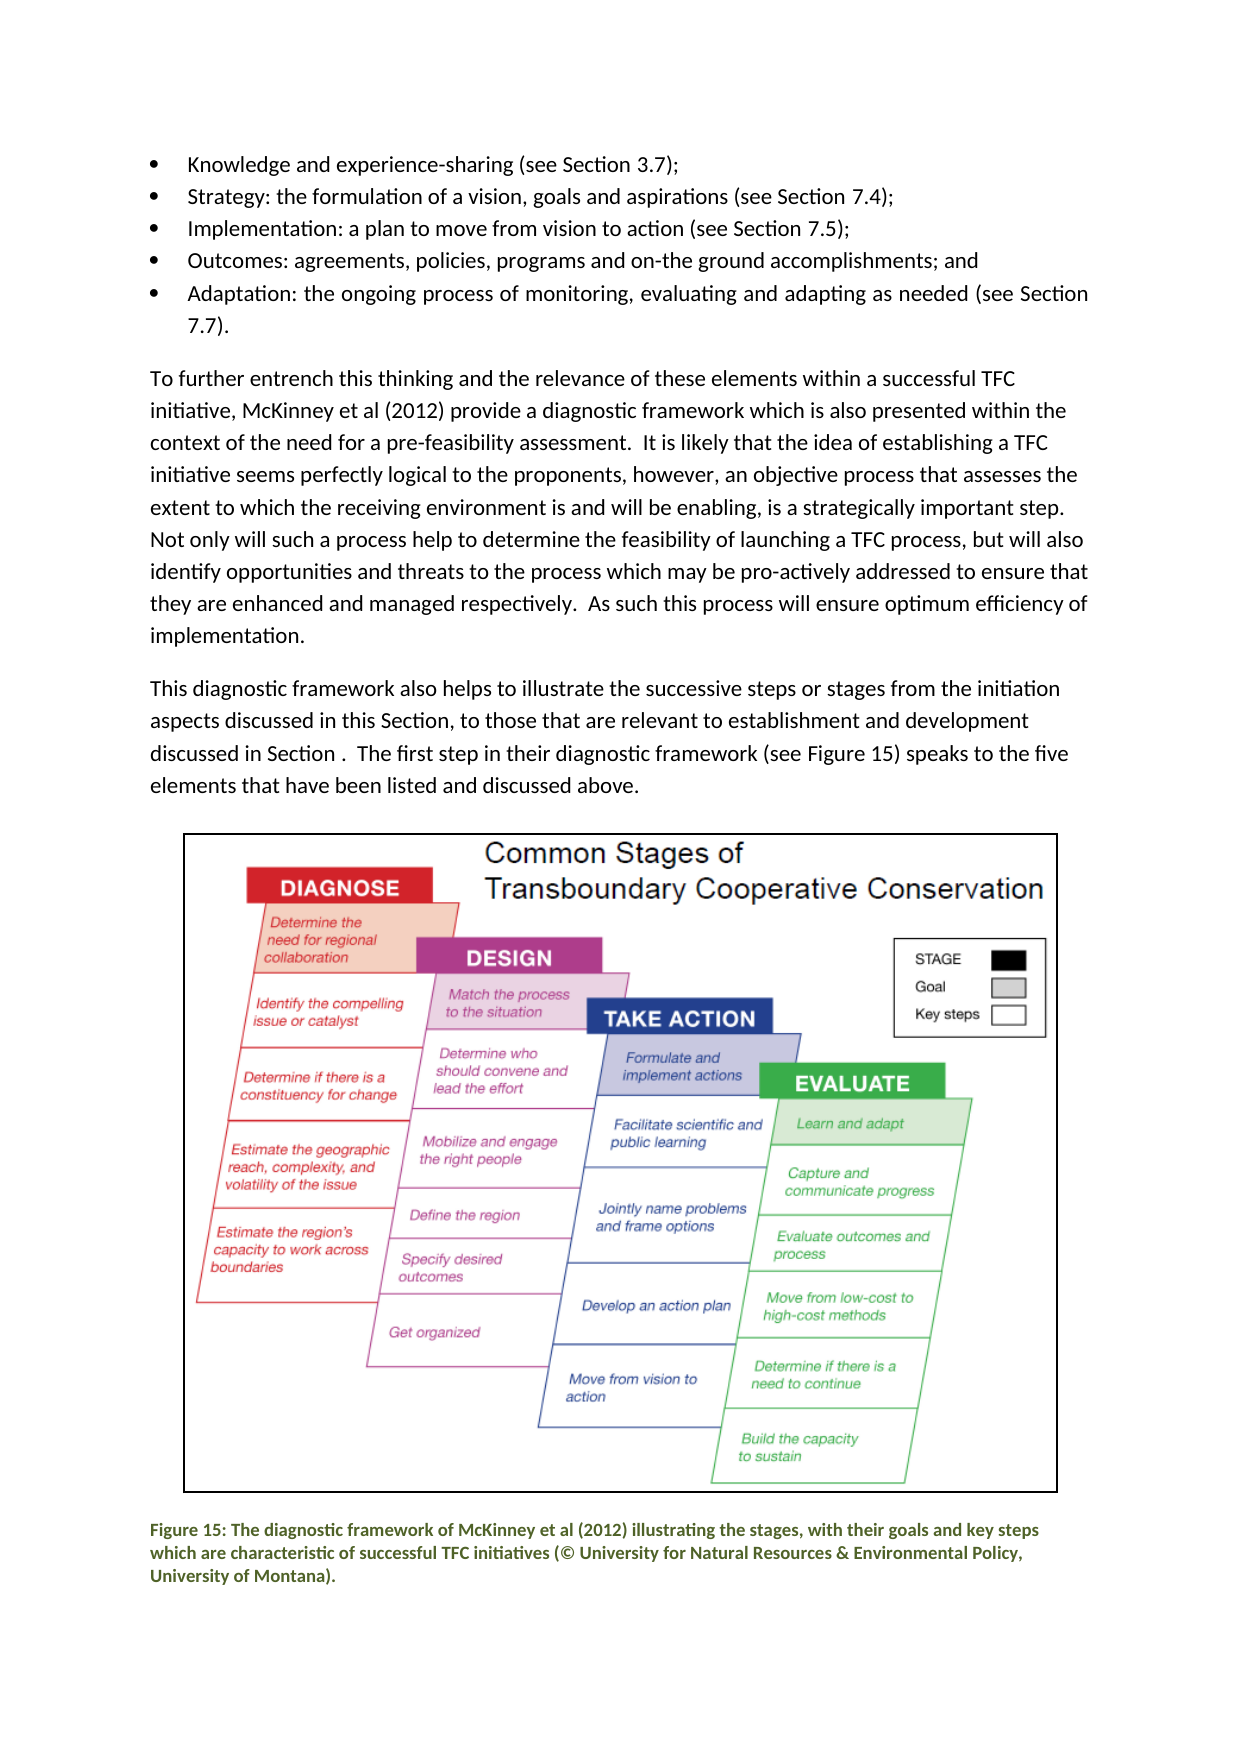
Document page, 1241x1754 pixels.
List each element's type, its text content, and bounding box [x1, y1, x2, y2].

text This diagnostic framework also helps to illustrate the successive steps or stages from the initiation aspects discussed in this Section, to those that are relevant to establishment and development discussed in Section 0. The first step in their diagnostic framework (see Figure 15) speaks to the five elements that have been listed and discussed above. [150, 674, 1090, 799]
list Knowledge and experience-sharing (see Section 3.7); [150, 150, 1090, 178]
list Outcomes: agreements, policies, programs and on-the ground accomplishments; and [150, 247, 1090, 274]
list Implementation: a plan to move from vision to action (see Section 7.5); [150, 214, 1090, 242]
picture [185, 835, 1056, 1491]
list Strategy: the formulation of a vision, goals and aspirations (see Section 7.4); [150, 182, 1090, 210]
text To further entrench this thinking and the relevance of these elements within a successful TFC initiative, McKinney et al (2012) provide a diagnostic framework which is also presented within the context of the need for a pre-feasibility assessment. It is likely that the idea of establishing a TFC initiative seems perfectly logical to the proponents, however, an objective process that assesses the extent to which the receiving environment is and will be enabling, is a strategically important step. Not only will such a process help to determine the feasibility of launching a TFC process, but will also identify opportunities and threats to the process which may be pro-actively addressed to ensure that they are enhanced and managed respectively. As such this process will ensure optimum efficiency of implementation. [150, 364, 1090, 649]
list Adaptation: the ongoing process of monitoring, evaluating and adapting as needed (see Section 7.7). [150, 279, 1090, 339]
